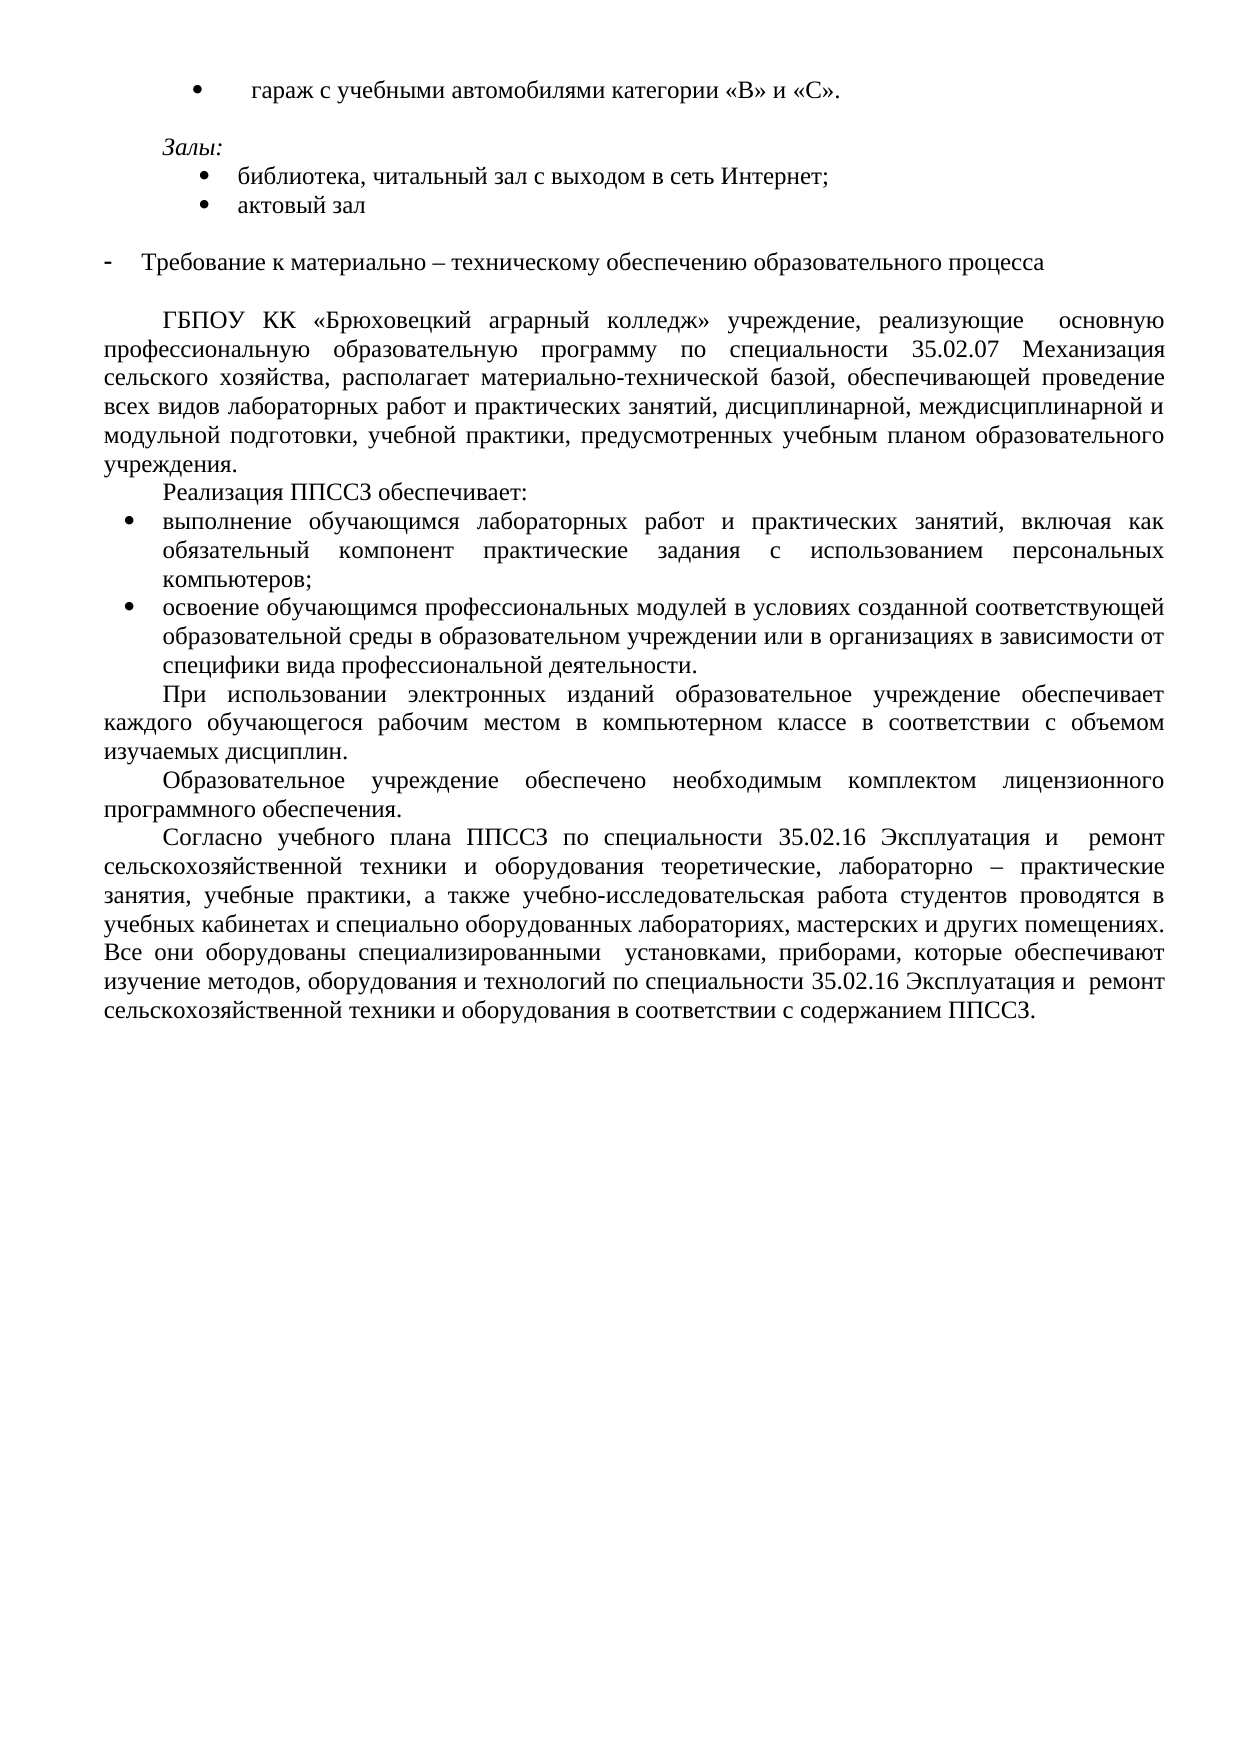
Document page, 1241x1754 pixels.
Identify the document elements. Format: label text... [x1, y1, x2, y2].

text ГБПОУ КК «Брюховецкий аграрный колледж» учреждение, реализующие основную профессиональную образовательную программу по специальности 35.02.07 Механизация сельского хозяйства, располагает материально-технической базой, обеспечивающей проведение всех видов лабораторных работ и практических занятий, дисциплинарной, междисциплинарной и модульной подготовки, учебной практики, предусмотренных учебным планом образовательного учреждения. [103, 305, 1165, 477]
list освоение обучающимся профессиональных модулей в условиях созданной соответствующей образовательной среды в образовательном учреждении или в организациях в зависимости от специфики вида профессиональной деятельности. [125, 592, 1165, 679]
list гараж с учебными автомобилями категории «В» и «С». [193, 75, 1165, 104]
text При использовании электронных изданий образовательное учреждение обеспечивает каждого обучающегося рабочим местом в компьютерном классе в соответствии с объемом изучаемых дисциплин. [103, 679, 1165, 765]
list актовый зал [200, 190, 1165, 219]
text Реализация ППССЗ обеспечивает: [103, 477, 1165, 506]
text Согласно учебного плана ППССЗ по специальности 35.02.16 Эксплуатация и ремонт сельскохозяйственной техники и оборудования теоретические, лабораторно – практические занятия, учебные практики, а также учебно-исследовательская работа студентов проводятся в учебных кабинетах и специально оборудованных лабораториях, мастерских и других помещениях. Все они оборудованы специализированными установками, приборами, которые обеспечивают изучение методов, оборудования и технологий по специальности 35.02.16 Эксплуатация и ремонт сельскохозяйственной техники и оборудования в соответствии с содержанием ППССЗ. [103, 822, 1165, 1024]
list выполнение обучающимся лабораторных работ и практических занятий, включая как обязательный компонент практические задания с использованием персональных компьютеров; [125, 506, 1165, 592]
list Залы: [162, 132, 1165, 161]
text Образовательное учреждение обеспечено необходимым комплектом лицензионного программного обеспечения. [103, 765, 1165, 822]
list Требование к материально – техническому обеспечению образовательного процесса [103, 247, 1165, 276]
list библиотека, читальный зал с выходом в сеть Интернет; [200, 161, 1165, 190]
